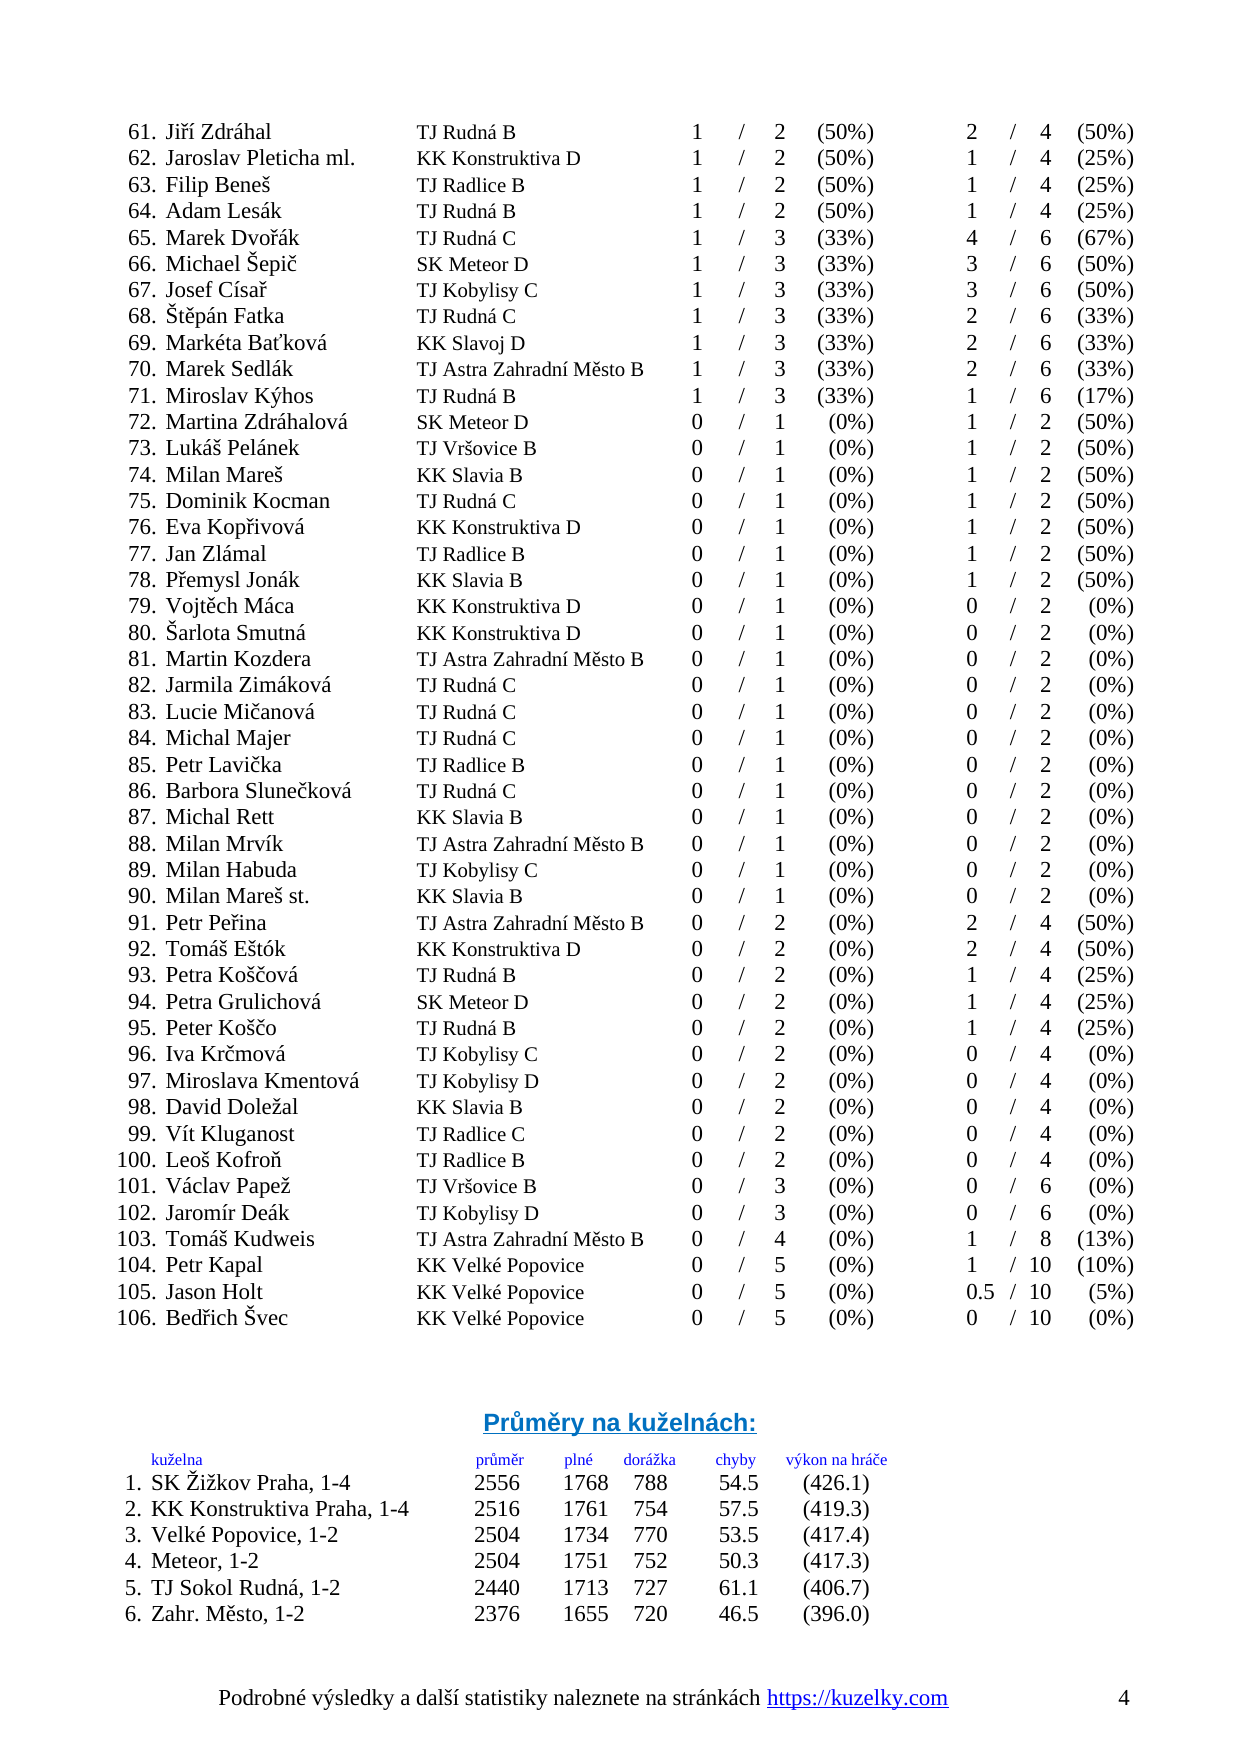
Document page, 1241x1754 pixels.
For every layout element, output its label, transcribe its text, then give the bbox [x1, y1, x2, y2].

text 85. Petr Lavička TJ Radlice B 0 / 1 (0%) 0 / 2 (0%) [106, 751, 1134, 777]
text 67. Josef Císař TJ Kobylisy C 1 / 3 (33%) 3 / 6 (50%) [106, 276, 1134, 303]
text 98. David Doležal KK Slavia B 0 / 2 (0%) 0 / 4 (0%) [106, 1093, 1134, 1119]
text 69. Markéta Baťková KK Slavoj D 1 / 3 (33%) 2 / 6 (33%) [106, 329, 1134, 355]
text 105. Jason Holt KK Velké Popovice 0 / 5 (0%) 0.5 / 10 (5%) [106, 1278, 1134, 1304]
text 78. Přemysl Jonák KK Slavia B 0 / 1 (0%) 1 / 2 (50%) [106, 566, 1134, 592]
text 104. Petr Kapal KK Velké Popovice 0 / 5 (0%) 1 / 10 (10%) [106, 1251, 1134, 1278]
text 62. Jaroslav Pleticha ml. KK Konstruktiva D 1 / 2 (50%) 1 / 4 (25%) [106, 144, 1134, 171]
text 79. Vojtěch Máca KK Konstruktiva D 0 / 1 (0%) 0 / 2 (0%) [106, 592, 1134, 619]
text 64. Adam Lesák TJ Rudná B 1 / 2 (50%) 1 / 4 (25%) [106, 197, 1134, 223]
text 4. Meteor, 1-2 2504 1751 752 50.3 (417.3) [106, 1548, 1134, 1574]
text 90. Milan Mareš st. KK Slavia B 0 / 1 (0%) 0 / 2 (0%) [106, 882, 1134, 909]
text 2. KK Konstruktiva Praha, 1-4 2516 1761 754 57.5 (419.3) [106, 1495, 1134, 1521]
text 100. Leoš Kofroň TJ Radlice B 0 / 2 (0%) 0 / 4 (0%) [106, 1146, 1134, 1172]
text 75. Dominik Kocman TJ Rudná C 0 / 1 (0%) 1 / 2 (50%) [106, 487, 1134, 513]
text 95. Peter Koščo TJ Rudná B 0 / 2 (0%) 1 / 4 (25%) [106, 1014, 1134, 1041]
text 66. Michael Šepič SK Meteor D 1 / 3 (33%) 3 / 6 (50%) [106, 250, 1134, 276]
text 83. Lucie Mičanová TJ Rudná C 0 / 1 (0%) 0 / 2 (0%) [106, 698, 1134, 724]
text 68. Štěpán Fatka TJ Rudná C 1 / 3 (33%) 2 / 6 (33%) [106, 303, 1134, 329]
text 70. Marek Sedlák TJ Astra Zahradní Město B 1 / 3 (33%) 2 / 6 (33%) [106, 355, 1134, 382]
text 72. Martina Zdráhalová SK Meteor D 0 / 1 (0%) 1 / 2 (50%) [106, 408, 1134, 434]
text 84. Michal Majer TJ Rudná C 0 / 1 (0%) 0 / 2 (0%) [106, 724, 1134, 751]
text 82. Jarmila Zimáková TJ Rudná C 0 / 1 (0%) 0 / 2 (0%) [106, 672, 1134, 698]
text 1. SK Žižkov Praha, 1-4 2556 1768 788 54.5 (426.1) [106, 1468, 1134, 1495]
text 73. Lukáš Pelánek TJ Vršovice B 0 / 1 (0%) 1 / 2 (50%) [106, 434, 1134, 461]
text 96. Iva Krčmová TJ Kobylisy C 0 / 2 (0%) 0 / 4 (0%) [106, 1041, 1134, 1067]
text 99. Vít Kluganost TJ Radlice C 0 / 2 (0%) 0 / 4 (0%) [106, 1119, 1134, 1146]
text 92. Tomáš Eštók KK Konstruktiva D 0 / 2 (0%) 2 / 4 (50%) [106, 935, 1134, 961]
text 61. Jiří Zdráhal TJ Rudná B 1 / 2 (50%) 2 / 4 (50%) [106, 118, 1134, 144]
text 102. Jaromír Deák TJ Kobylisy D 0 / 3 (0%) 0 / 6 (0%) [106, 1199, 1134, 1225]
text 86. Barbora Slunečková TJ Rudná C 0 / 1 (0%) 0 / 2 (0%) [106, 777, 1134, 803]
text 63. Filip Beneš TJ Radlice B 1 / 2 (50%) 1 / 4 (25%) [106, 171, 1134, 197]
text 80. Šarlota Smutná KK Konstruktiva D 0 / 1 (0%) 0 / 2 (0%) [106, 619, 1134, 645]
text 101. Václav Papež TJ Vršovice B 0 / 3 (0%) 0 / 6 (0%) [106, 1172, 1134, 1199]
text 87. Michal Rett KK Slavia B 0 / 1 (0%) 0 / 2 (0%) [106, 803, 1134, 830]
text 88. Milan Mrvík TJ Astra Zahradní Město B 0 / 1 (0%) 0 / 2 (0%) [106, 830, 1134, 856]
text 94. Petra Grulichová SK Meteor D 0 / 2 (0%) 1 / 4 (25%) [106, 988, 1134, 1014]
text 106. Bedřich Švec KK Velké Popovice 0 / 5 (0%) 0 / 10 (0%) [106, 1304, 1134, 1330]
text 81. Martin Kozdera TJ Astra Zahradní Město B 0 / 1 (0%) 0 / 2 (0%) [106, 645, 1134, 672]
text Průměry na kuželnách: [94, 1408, 1145, 1437]
text 76. Eva Kopřivová KK Konstruktiva D 0 / 1 (0%) 1 / 2 (50%) [106, 513, 1134, 540]
text 6. Zahr. Město, 1-2 2376 1655 720 46.5 (396.0) [106, 1600, 1134, 1627]
text 93. Petra Koščová TJ Rudná B 0 / 2 (0%) 1 / 4 (25%) [106, 961, 1134, 988]
text 103. Tomáš Kudweis TJ Astra Zahradní Město B 0 / 4 (0%) 1 / 8 (13%) [106, 1225, 1134, 1251]
text 3. Velké Popovice, 1-2 2504 1734 770 53.5 (417.4) [106, 1521, 1134, 1548]
text 89. Milan Habuda TJ Kobylisy C 0 / 1 (0%) 0 / 2 (0%) [106, 856, 1134, 882]
text 65. Marek Dvořák TJ Rudná C 1 / 3 (33%) 4 / 6 (67%) [106, 223, 1134, 250]
text 5. TJ Sokol Rudná, 1-2 2440 1713 727 61.1 (406.7) [106, 1574, 1134, 1600]
text 74. Milan Mareš KK Slavia B 0 / 1 (0%) 1 / 2 (50%) [106, 461, 1134, 487]
text 71. Miroslav Kýhos TJ Rudná B 1 / 3 (33%) 1 / 6 (17%) [106, 382, 1134, 408]
text 77. Jan Zlámal TJ Radlice B 0 / 1 (0%) 1 / 2 (50%) [106, 540, 1134, 566]
text 97. Miroslava Kmentová TJ Kobylisy D 0 / 2 (0%) 0 / 4 (0%) [106, 1067, 1134, 1093]
text 91. Petr Peřina TJ Astra Zahradní Město B 0 / 2 (0%) 2 / 4 (50%) [106, 909, 1134, 935]
text kuželna průměr plné dorážka chyby výkon na hráče [106, 1449, 1134, 1468]
